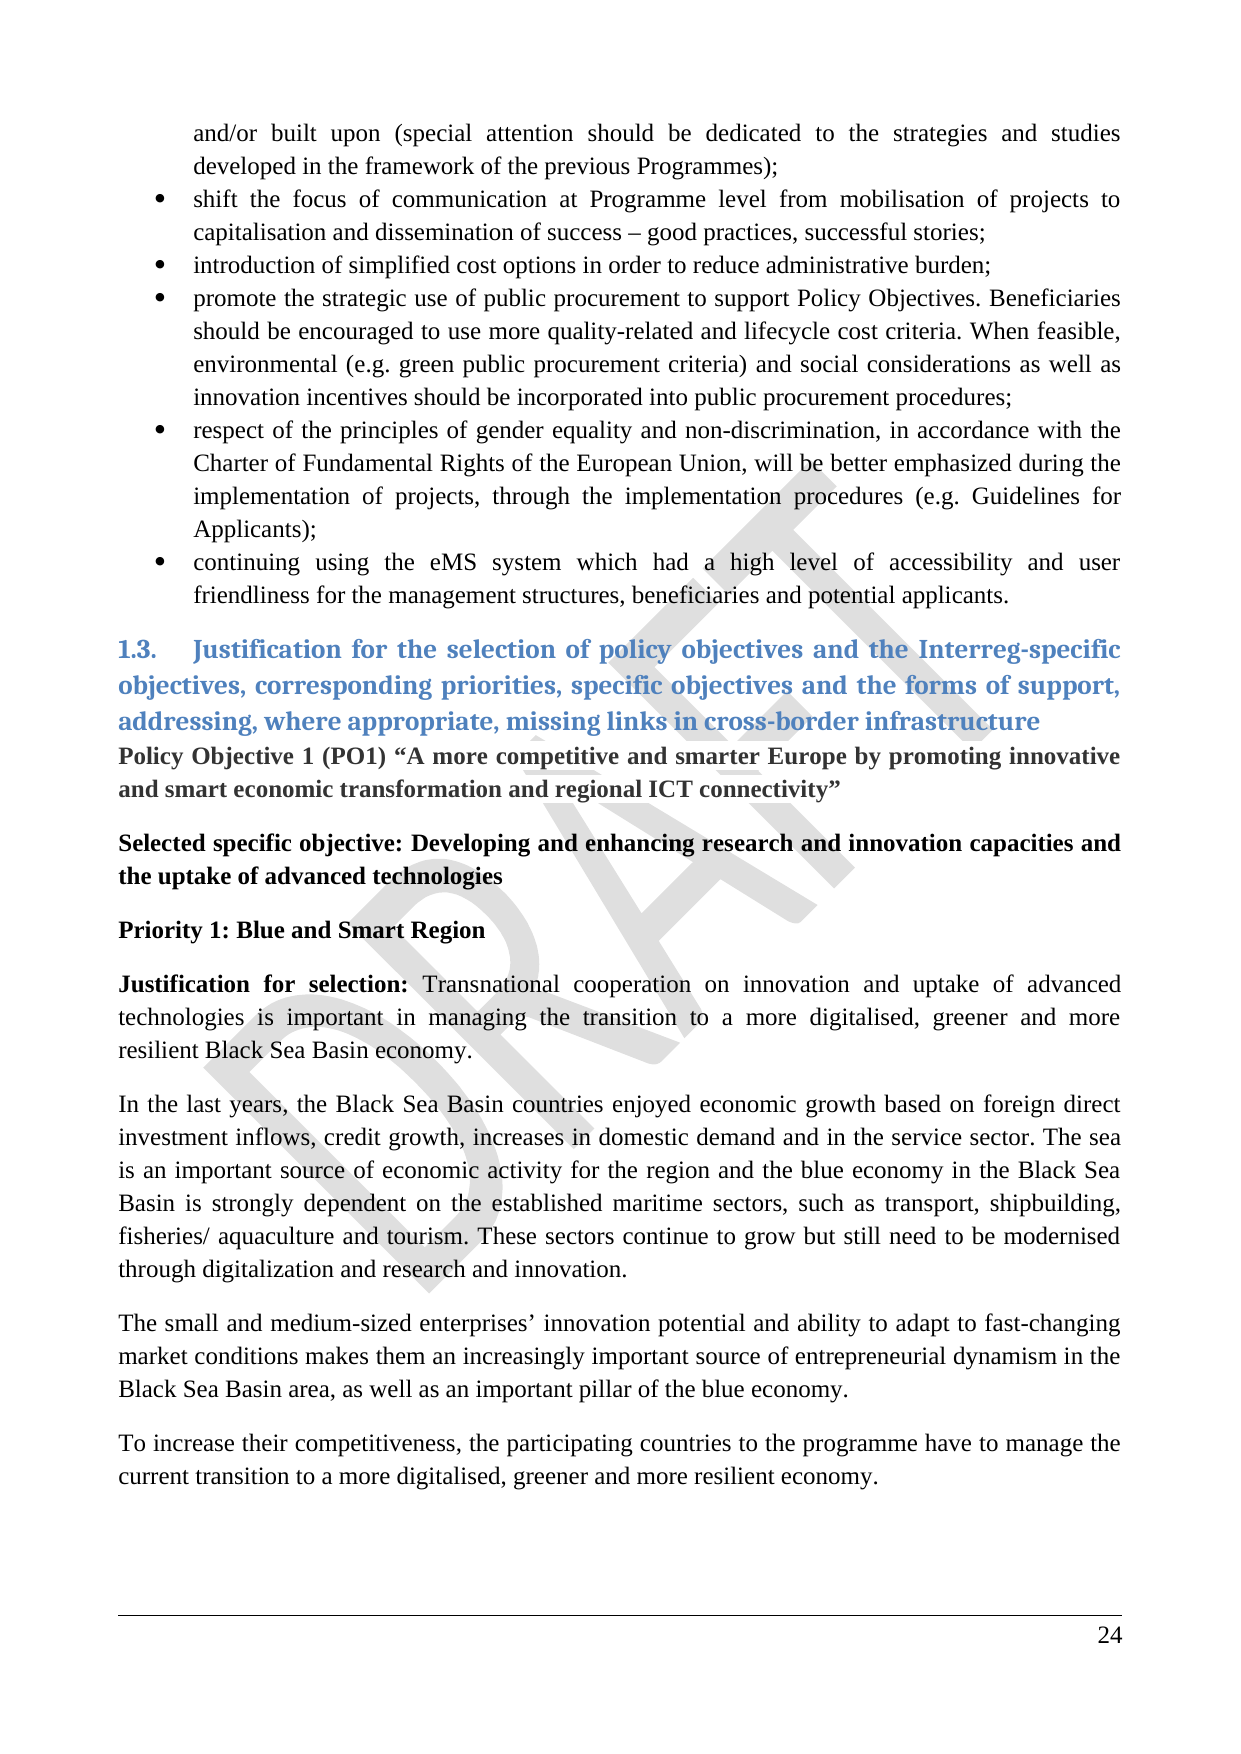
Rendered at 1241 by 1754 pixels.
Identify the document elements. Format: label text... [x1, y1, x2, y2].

text Justification for selection: Transnational cooperation on innovation and uptake of advanced technologies is important in managing the transition to a more digitalised, greener and more resilient Black Sea Basin economy. [118, 969, 1122, 1064]
text To increase their competitiveness, the participating countries to the programme have to manage the current transition to a more digitalised, greener and more resilient economy. [118, 1428, 1122, 1489]
text Priority 1: Blue and Smart Region [118, 915, 1122, 944]
text Selected specific objective: Developing and enhancing research and innovation capacities and the uptake of advanced technologies [118, 828, 1122, 890]
list shift the focus of communication at Programme level from mobilisation of projects to capitalisation and dissemination of success – good practices, successful stories; [156, 184, 1122, 246]
text Policy Objective 1 (PO1) “A more competitive and smarter Europe by promoting innovative and smart economic transformation and regional ICT connectivity” [118, 770, 1122, 803]
text In the last years, the Black Sea Basin countries enjoyed economic growth based on foreign direct investment inflows, credit growth, increases in domestic demand and in the service sector. The sea is an important source of economic activity for the region and the blue economy in the Black Sea Basin is strongly dependent on the established maritime sectors, such as transport, shipbuilding, fisheries/ aquaculture and tourism. These sectors continue to grow but still need to be modernised through digitalization and research and innovation. [118, 1089, 1122, 1283]
list continuing using the eMS system which had a high level of accessibility and user friendliness for the management structures, beneficiaries and potential applicants. [156, 547, 1122, 609]
subtitle 1.3. Justification for the selection of policy objectives and the Interreg-specific objectives, corresponding priorities, specific objectives and the forms of support, addressing, where appropriate, missing links in cross-border infrastructure [118, 634, 1122, 737]
list introduction of simplified cost options in order to reduce administrative burden; [156, 250, 1122, 279]
list promote the strategic use of public procurement to support Policy Objectives. Beneficiaries should be encouraged to use more quality-related and lifecycle cost criteria. When feasible, environmental (e.g. green public procurement criteria) and social considerations as well as innovation incentives should be incorporated into public procurement procedures; [156, 283, 1122, 411]
list respect of the principles of gender equality and non-discrimination, in accordance with the Charter of Fundamental Rights of the European Union, will be better emphasized during the implementation of projects, through the implementation procedures (e.g. Guidelines for Applicants); [156, 415, 1122, 543]
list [156, 118, 1122, 180]
text The small and medium-sized enterprises’ innovation potential and ability to adapt to fast-changing market conditions makes them an increasingly important source of entrepreneurial dynamism in the Black Sea Basin area, as well as an important pillar of the blue economy. [118, 1308, 1122, 1403]
